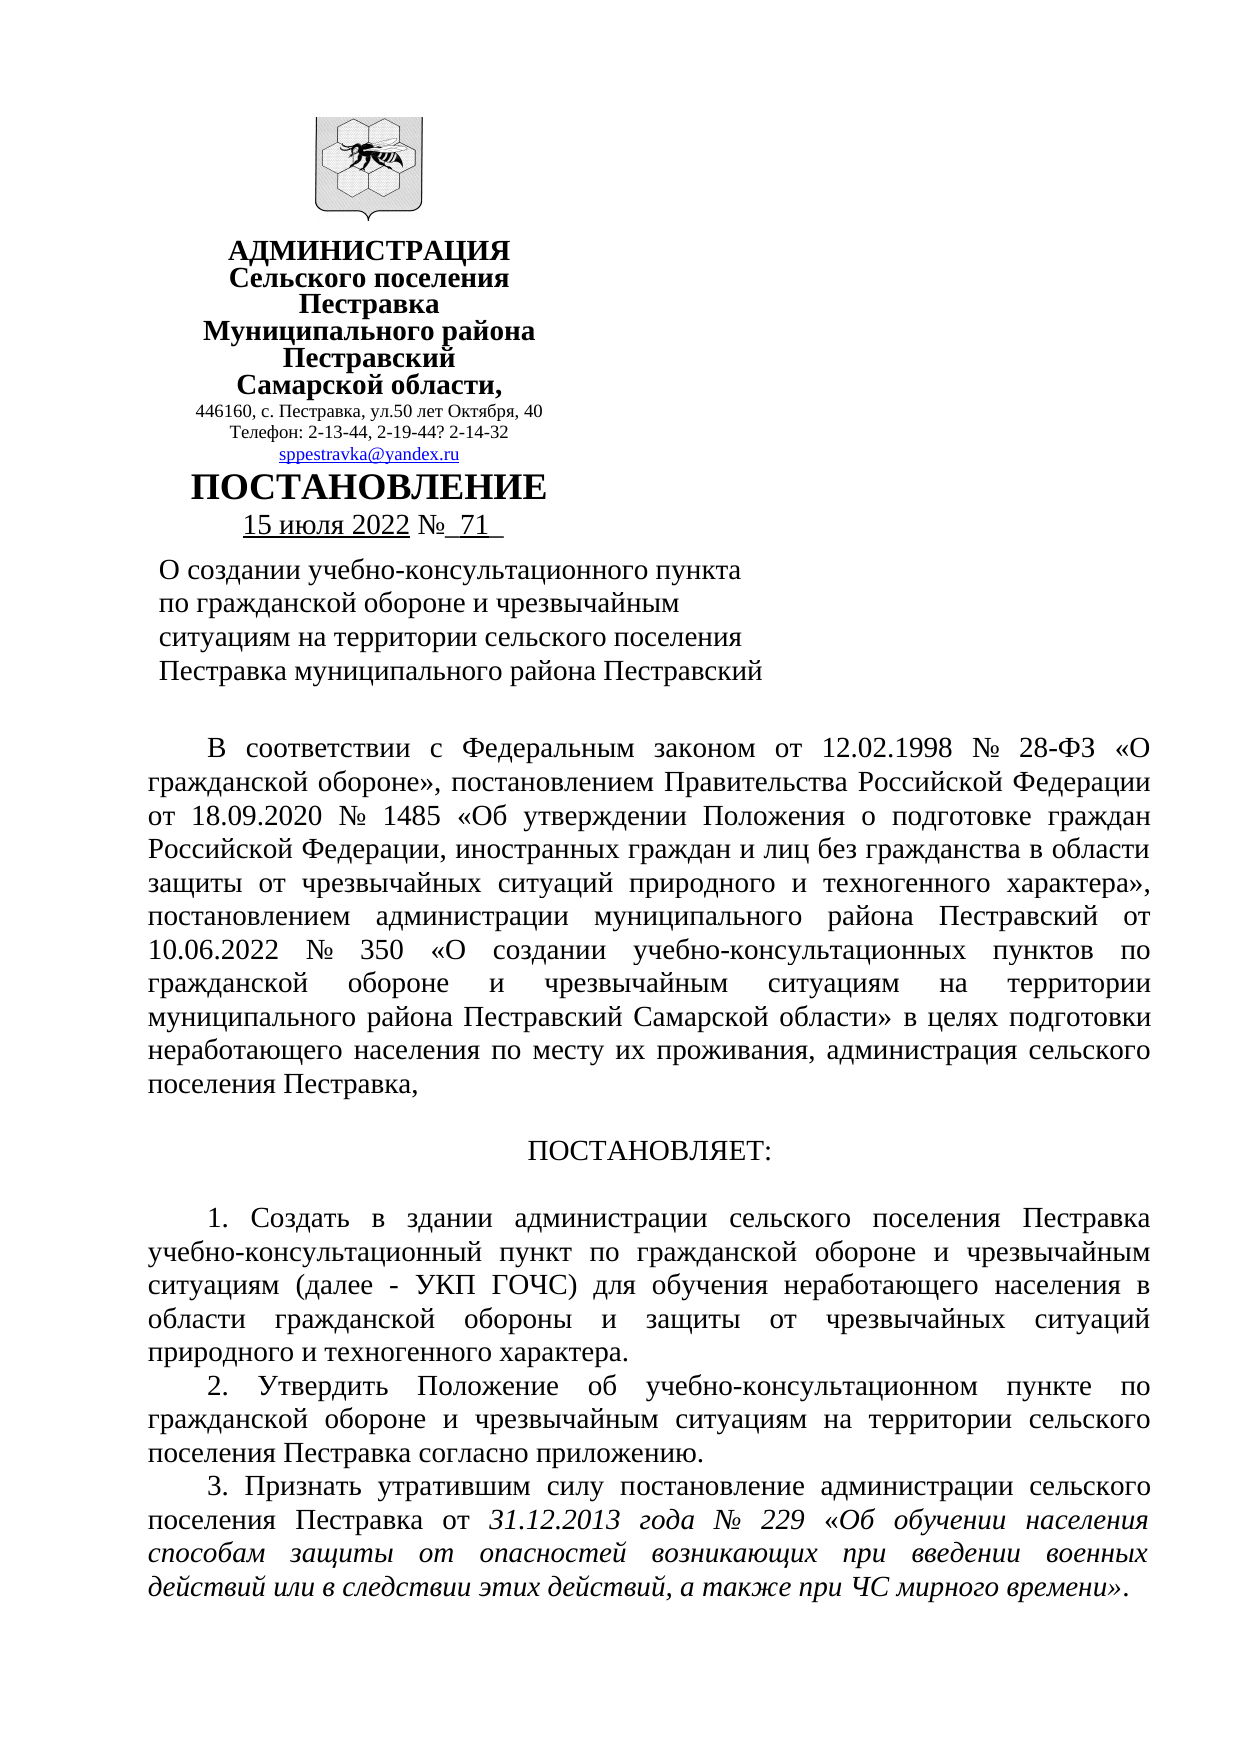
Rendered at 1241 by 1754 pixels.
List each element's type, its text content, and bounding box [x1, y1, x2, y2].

text 446160, с. Пестравка, ул.50 лет Октября, 40 [148, 400, 590, 421]
text 1. Создать в здании администрации сельского поселения Пестравка учебно-консультационный пункт по гражданской обороне и чрезвычайным ситуациям (далее - УКП ГОЧС) для обучения неработающего населения в области гражданской обороны и защиты от чрезвычайных ситуаций природного и техногенного характера. [148, 1200, 1152, 1368]
text Самарской области, [148, 373, 590, 400]
text 2. Утвердить Положение об учебно-консультационном пункте по гражданской обороне и чрезвычайным ситуациям на территории сельского поселения Пестравка согласно приложению. [148, 1368, 1152, 1468]
text sppestravka@yandex.ru [148, 443, 590, 464]
text 15 июля 2022 №_71_ [148, 507, 1152, 541]
text Пестравский [148, 346, 590, 373]
text АДМИНИСТРАЦИЯ [148, 239, 590, 266]
text В соответствии с Федеральным законом от 12.02.1998 № 28-ФЗ «О гражданской обороне», постановлением Правительства Российской Федерации от 18.09.2020 № 1485 «Об утверждении Положения о подготовке граждан Российской Федерации, иностранных граждан и лиц без гражданства в области защиты от чрезвычайных ситуаций природного и техногенного характера», постановлением администрации муниципального района Пестравский от 10.06.2022 № 350 «О создании учебно-консультационных пунктов по гражданской обороне и чрезвычайным ситуациям на территории муниципального района Пестравский Самарской области» в целях подготовки неработающего населения по месту их проживания, администрация сельского поселения Пестравка, [148, 731, 1152, 898]
table_header О создании учебно-консультационного пункта по гражданской обороне и чрезвычайным ситуациям на территории сельского поселения Пестравка муниципального района Пестравский [148, 541, 779, 731]
text Телефон: 2-13-44, 2-19-44? 2-14-32 [148, 421, 590, 443]
text ПОСТАНОВЛЯЕТ: [148, 1133, 1152, 1167]
text Пестравка [148, 293, 590, 319]
text Муниципального района [148, 319, 590, 346]
text В соответствии с Федеральным законом от 12.02.1998 № 28-ФЗ «О гражданской обороне», постановлением Правительства Российской Федерации от 18.09.2020 № 1485 «Об утверждении Положения о подготовке граждан Российской Федерации, иностранных граждан и лиц без гражданства в области защиты от чрезвычайных ситуаций природного и техногенного характера», постановлением администрации муниципального района Пестравский от 10.06.2022 № 350 «О создании учебно-консультационных пунктов по гражданской обороне и чрезвычайным ситуациям на территории муниципального района Пестравский Самарской области» в целях подготовки неработающего населения по месту их проживания, администрация сельского поселения Пестравка, [148, 999, 1152, 1099]
text ПОСТАНОВЛЕНИЕ [148, 464, 590, 507]
text 3. Признать утратившим силу постановление администрации сельского поселения Пестравка от 31.12.2013 года № 229 «Об обучении населения способам защиты от опасностей возникающих при введении военных действий или в следствии этих действий, а также при ЧС мирного времени». [148, 1468, 1152, 1603]
text Сельского поселения [148, 266, 590, 293]
